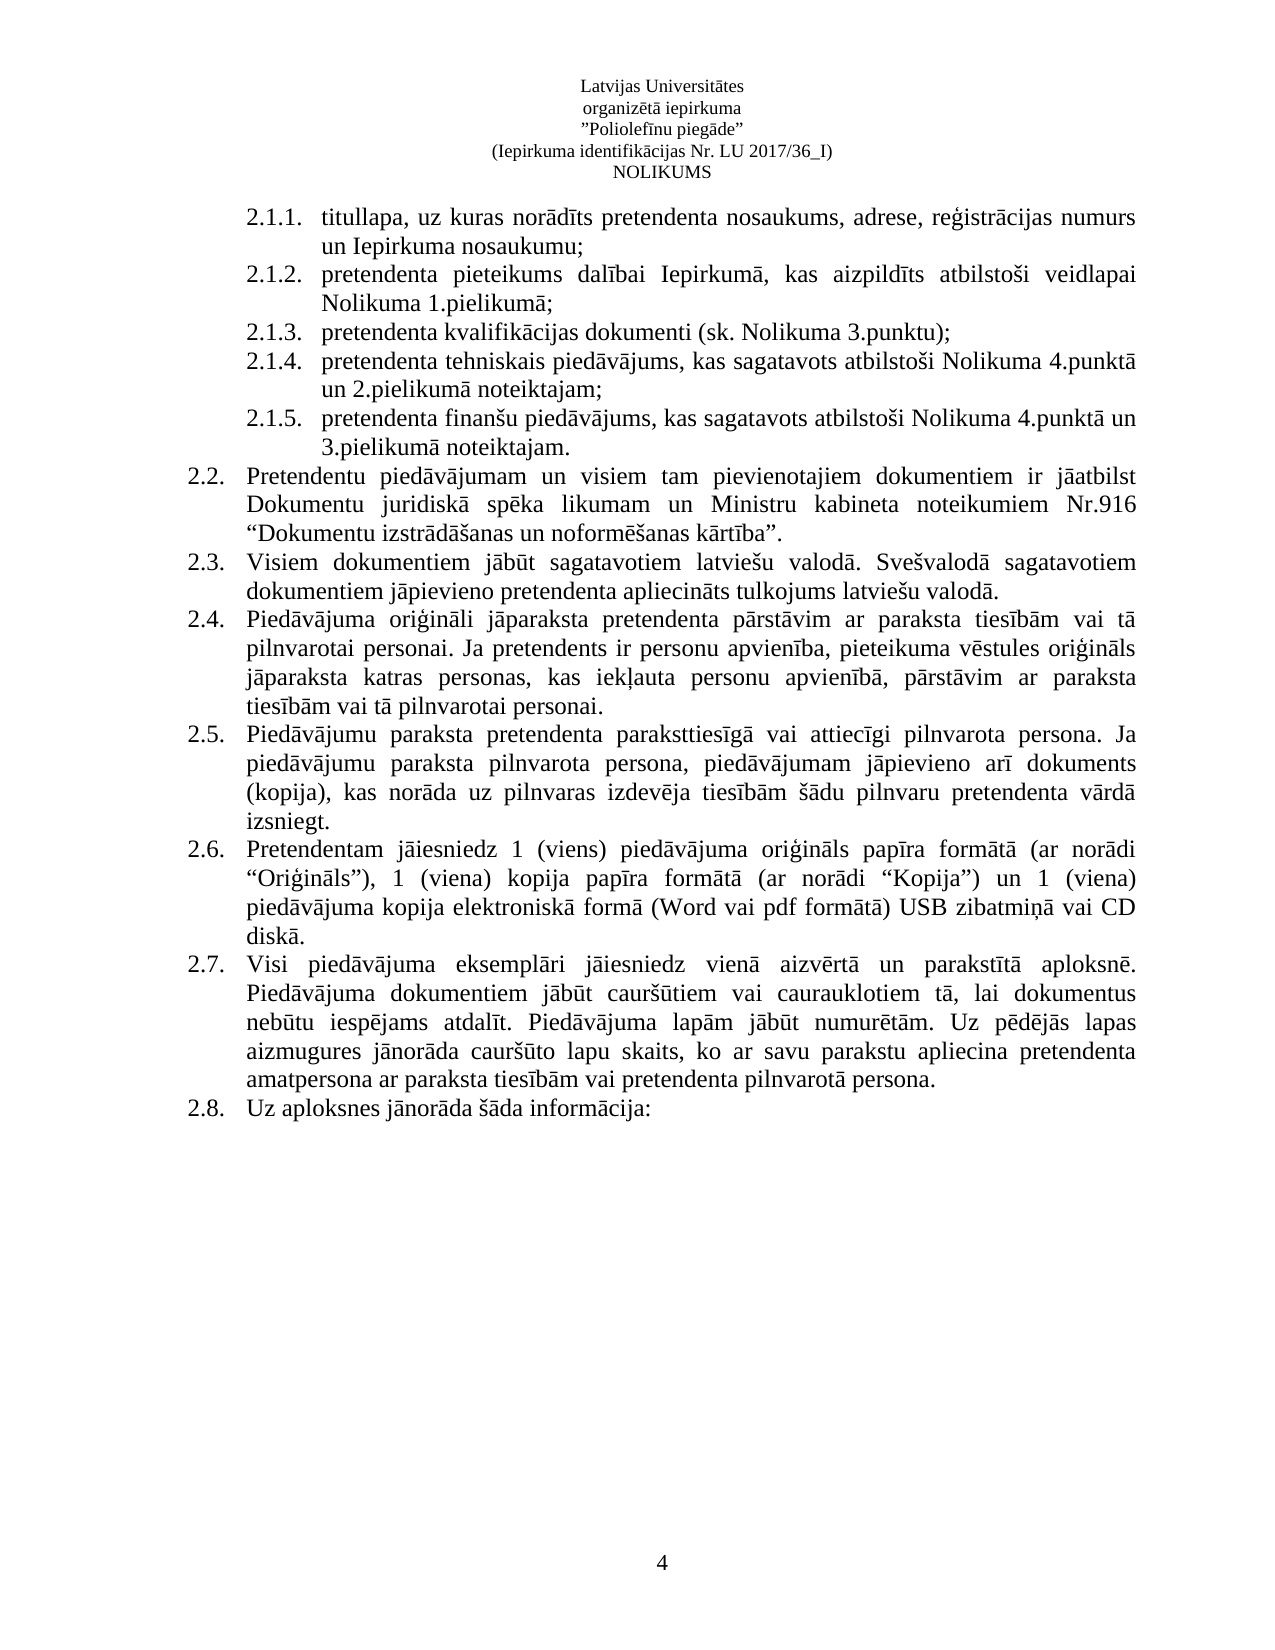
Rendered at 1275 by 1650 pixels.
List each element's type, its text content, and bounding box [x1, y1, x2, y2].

list Visiem dokumentiem jābūt sagatavotiem latviešu valodā. Svešvalodā sagatavotiem dokumentiem jāpievieno pretendenta apliecināts tulkojums latviešu valodā. [187, 547, 1137, 604]
list Uz aploksnes jānorāda šāda informācija: [187, 1093, 1137, 1122]
list Piedāvājuma oriģināli jāparaksta pretendenta pārstāvim ar paraksta tiesībām vai tā pilnvarotai personai. Ja pretendents ir personu apvienība, pieteikuma vēstules oriģināls jāparaksta katras personas, kas iekļauta personu apvienībā, pārstāvim ar paraksta tiesībām vai tā pilnvarotai personai. [187, 604, 1137, 719]
list Pretendentam jāiesniedz 1 (viens) piedāvājuma oriģināls papīra formātā (ar norādi “Oriģināls”), 1 (viena) kopija papīra formātā (ar norādi “Kopija”) un 1 (viena) piedāvājuma kopija elektroniskā formā (Word vai pdf formātā) USB zibatmiņā vai CD diskā. [187, 834, 1137, 949]
list pretendenta kvalifikācijas dokumenti (sk. Nolikuma 3.punktu); [246, 317, 1137, 346]
list Piedāvājumu paraksta pretendenta paraksttiesīgā vai attiecīgi pilnvarota persona. Ja piedāvājumu paraksta pilnvarota persona, piedāvājumam jāpievieno arī dokuments (kopija), kas norāda uz pilnvaras izdevēja tiesībām šādu pilnvaru pretendenta vārdā izsniegt. [187, 719, 1137, 834]
list Visi piedāvājuma eksemplāri jāiesniedz vienā aizvērtā un parakstītā aploksnē. Piedāvājuma dokumentiem jābūt cauršūtiem vai caurauklotiem tā, lai dokumentus nebūtu iespējams atdalīt. Piedāvājuma lapām jābūt numurētām. Uz pēdējās lapas aizmugures jānorāda cauršūto lapu skaits, ko ar savu parakstu apliecina pretendenta amatpersona ar paraksta tiesībām vai pretendenta pilnvarotā persona. [187, 949, 1137, 1093]
list titullapa, uz kuras norādīts pretendenta nosaukums, adrese, reģistrācijas numurs un Iepirkuma nosaukumu; [246, 202, 1137, 259]
list pretendenta tehniskais piedāvājums, kas sagatavots atbilstoši Nolikuma 4.punktā un 2.pielikumā noteiktajam; [246, 346, 1137, 403]
list pretendenta pieteikums dalībai Iepirkumā, kas aizpildīts atbilstoši veidlapai Nolikuma 1.pielikumā; [246, 259, 1137, 317]
list Pretendentu piedāvājumam un visiem tam pievienotajiem dokumentiem ir jāatbilst Dokumentu juridiskā spēka likumam un Ministru kabineta noteikumiem Nr.916 “Dokumentu izstrādāšanas un noformēšanas kārtība”. [187, 461, 1137, 547]
list pretendenta finanšu piedāvājums, kas sagatavots atbilstoši Nolikuma 4.punktā un 3.pielikumā noteiktajam. [246, 403, 1137, 461]
